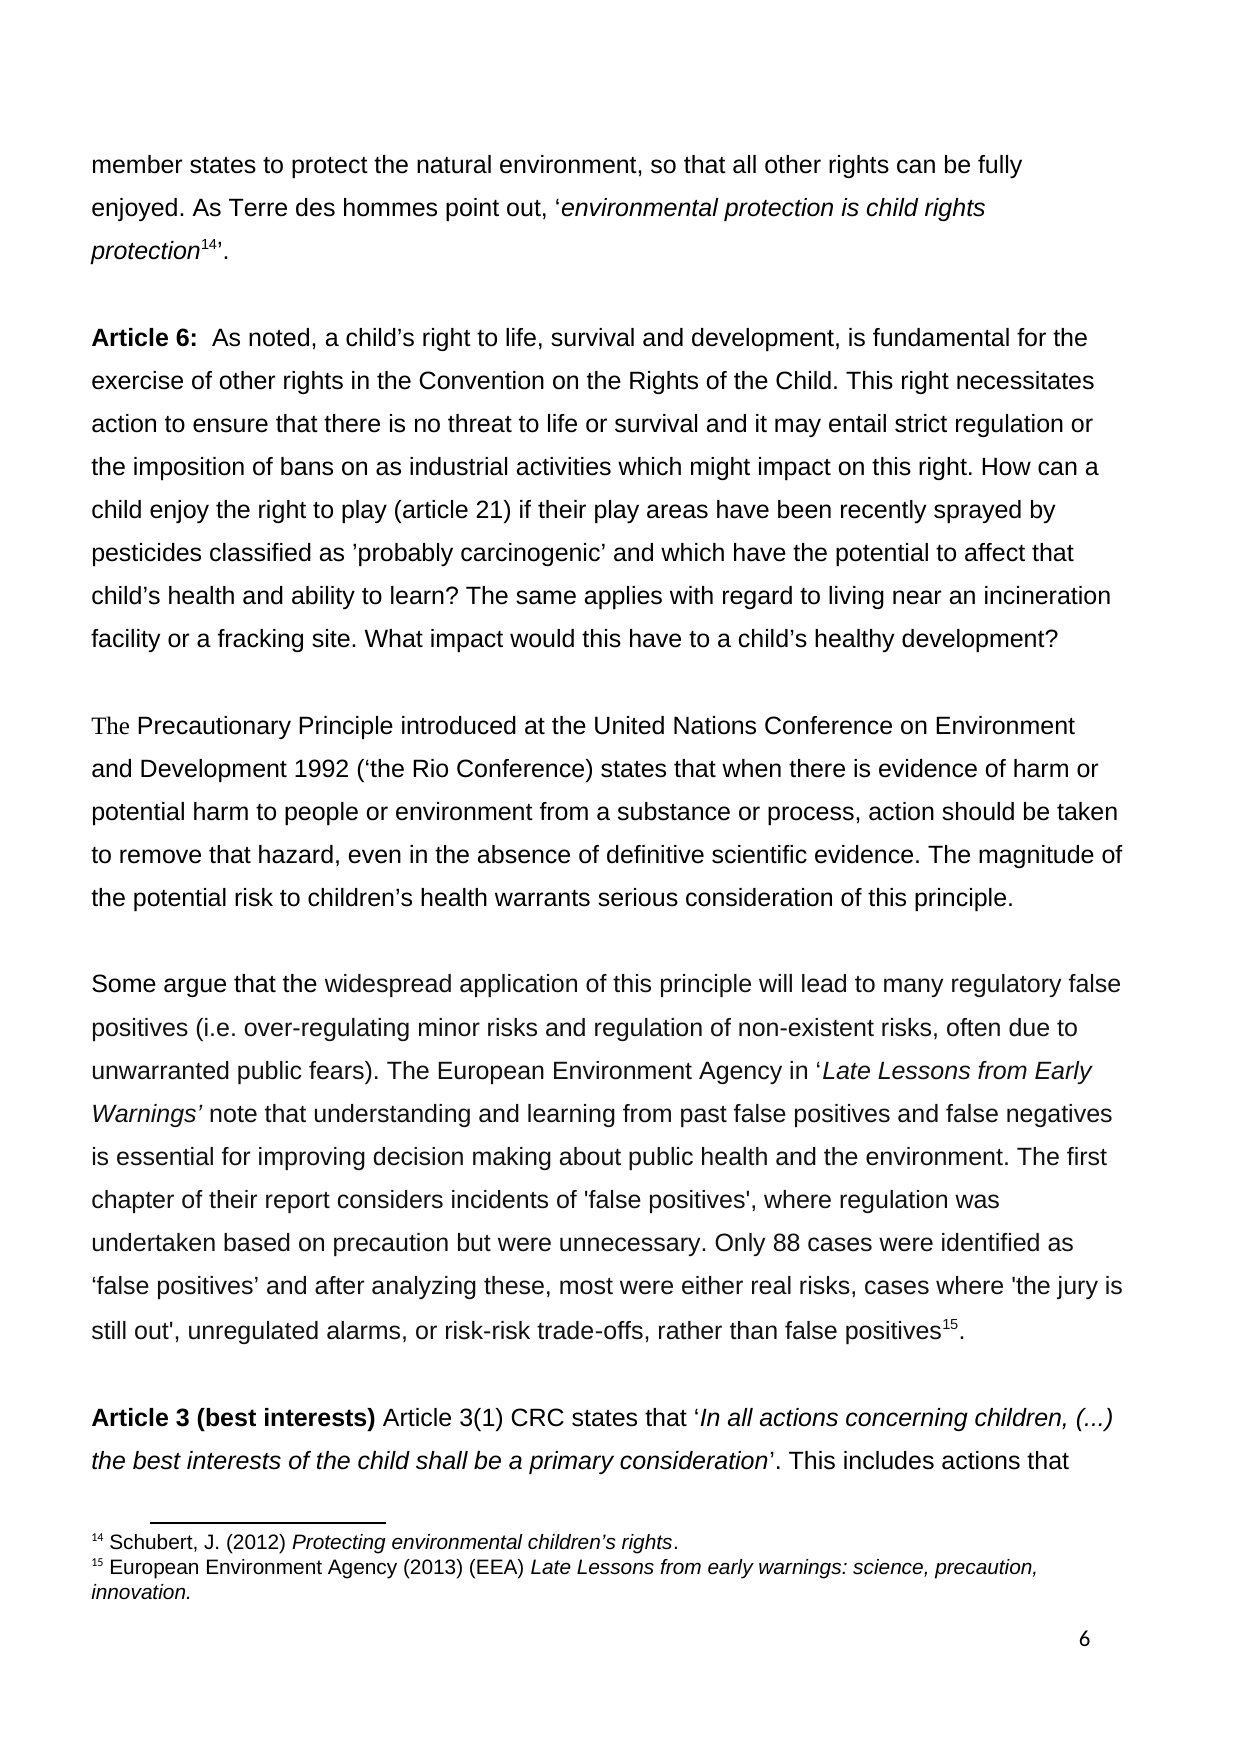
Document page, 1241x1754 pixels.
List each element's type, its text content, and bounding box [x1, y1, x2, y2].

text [91, 1403, 1124, 1474]
text The Precautionary Principle introduced at the United Nations Conference on Environment and Development 1992 (‘the Rio Conference) states that when there is evidence of harm or potential harm to people or environment from a substance or process, action should be taken to remove that hazard, even in the absence of definitive scientific evidence. The magnitude of the potential risk to children’s health warrants serious consideration of this principle. [91, 711, 1124, 912]
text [91, 150, 1124, 265]
text Some argue that the widespread application of this principle will lead to many regulatory false positives (i.e. over-regulating minor risks and regulation of non-existent risks, often due to unwarranted public fears). The European Environment Agency in ‘Late Lessons from Early Warnings’ note that understanding and learning from past false positives and false negatives is essential for improving decision making about public health and the environment. The first chapter of their report considers incidents of 'false positives', where regulation was undertaken based on precaution but were unnecessary. Only 88 cases were identified as ‘false positives’ and after analyzing these, most were either real risks, cases where 'the jury is still out', unregulated alarms, or risk-risk trade‑offs, rather than false positives. [91, 969, 1124, 1344]
text Article 6: As noted, a child’s right to life, survival and development, is fundamental for the exercise of other rights in the Convention on the Rights of the Child. This right necessitates action to ensure that there is no threat to life or survival and it may entail strict regulation or the imposition of bans on as industrial activities which might impact on this right. How can a child enjoy the right to play (article 21) if their play areas have been recently sprayed by pesticides classified as ’probably carcinogenic’ and which have the potential to affect that child’s health and ability to learn? The same applies with regard to living near an incineration facility or a fracking site. What impact would this have to a child’s healthy development? [91, 322, 1124, 653]
